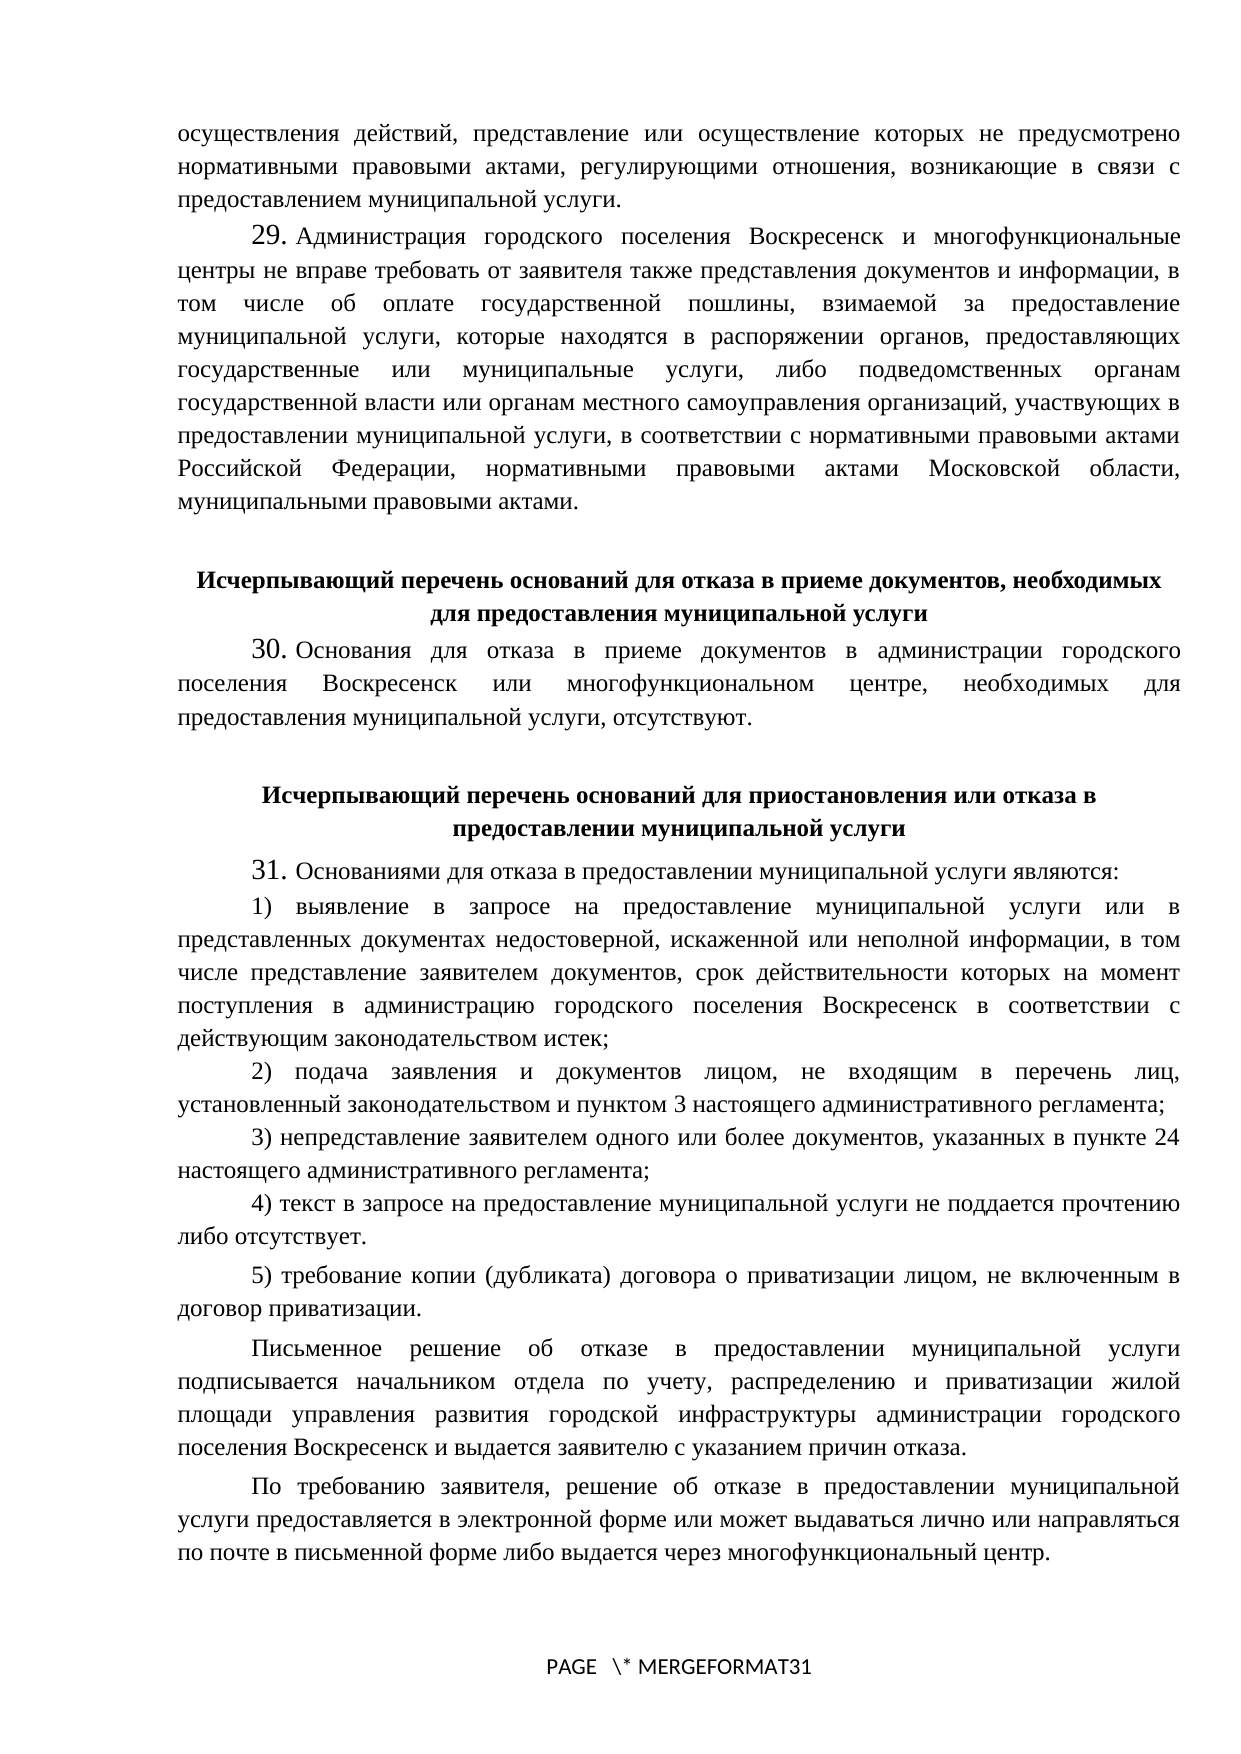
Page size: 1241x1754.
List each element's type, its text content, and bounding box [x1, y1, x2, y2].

text Письменное решение об отказе в предоставлении муниципальной услуги подписывается начальником отдела по учету, распределению и приватизации жилой площади управления развития городской инфраструктуры администрации городского поселения Воскресенск и выдается заявителю с указанием причин отказа. [177, 1333, 1181, 1461]
list 4) текст в запросе на предоставление муниципальной услуги не поддается прочтению либо отсутствует. [177, 1188, 1181, 1250]
text По требованию заявителя, решение об отказе в предоставлении муниципальной услуги предоставляется в электронной форме или может выдаваться лично или направляться по почте в письменной форме либо выдается через многофункциональный центр. [177, 1471, 1181, 1566]
list Исчерпывающий перечень оснований для отказа в приеме документов, необходимых для предоставления муниципальной услуги [177, 565, 1181, 626]
text 5) требование копии (дубликата) договора о приватизации лицом, не включенным в договор приватизации. [177, 1260, 1181, 1322]
list Администрация городского поселения Воскресенск и многофункциональные центры не вправе требовать от заявителя также представления документов и информации, в том числе об оплате государственной пошлины, взимаемой за предоставление муниципальной услуги, которые находятся в распоряжении органов, предоставляющих государственные или муниципальные услуги, либо подведомственных органам государственной власти или органам местного самоуправления организаций, участвующих в предоставлении муниципальной услуги, в соответствии с нормативными правовыми актами Российской Федерации, нормативными правовыми актами Московской области, муниципальными правовыми актами. [177, 217, 1181, 515]
list 2) подача заявления и документов лицом, не входящим в перечень лиц, установленный законодательством и пунктом 3 настоящего административного регламента; [177, 1056, 1181, 1118]
list Основания для отказа в приеме документов в администрации городского поселения Воскресенск или многофункциональном центре, необходимых для предоставления муниципальной услуги, отсутствуют. [177, 631, 1181, 730]
list Основаниями для отказа в предоставлении муниципальной услуги являются: [177, 852, 1181, 886]
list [177, 118, 1181, 213]
list 1) выявление в запросе на предоставление муниципальной услуги или в представленных документах недостоверной, искаженной или неполной информации, в том числе представление заявителем документов, срок действительности которых на момент поступления в администрацию городского поселения Воскресенск в соответствии с действующим законодательством истек; [177, 891, 1181, 1052]
text Исчерпывающий перечень оснований для приостановления или отказа в предоставлении муниципальной услуги [177, 780, 1181, 842]
list 3) непредставление заявителем одного или более документов, указанных в пункте 24 настоящего административного регламента; [177, 1122, 1181, 1184]
